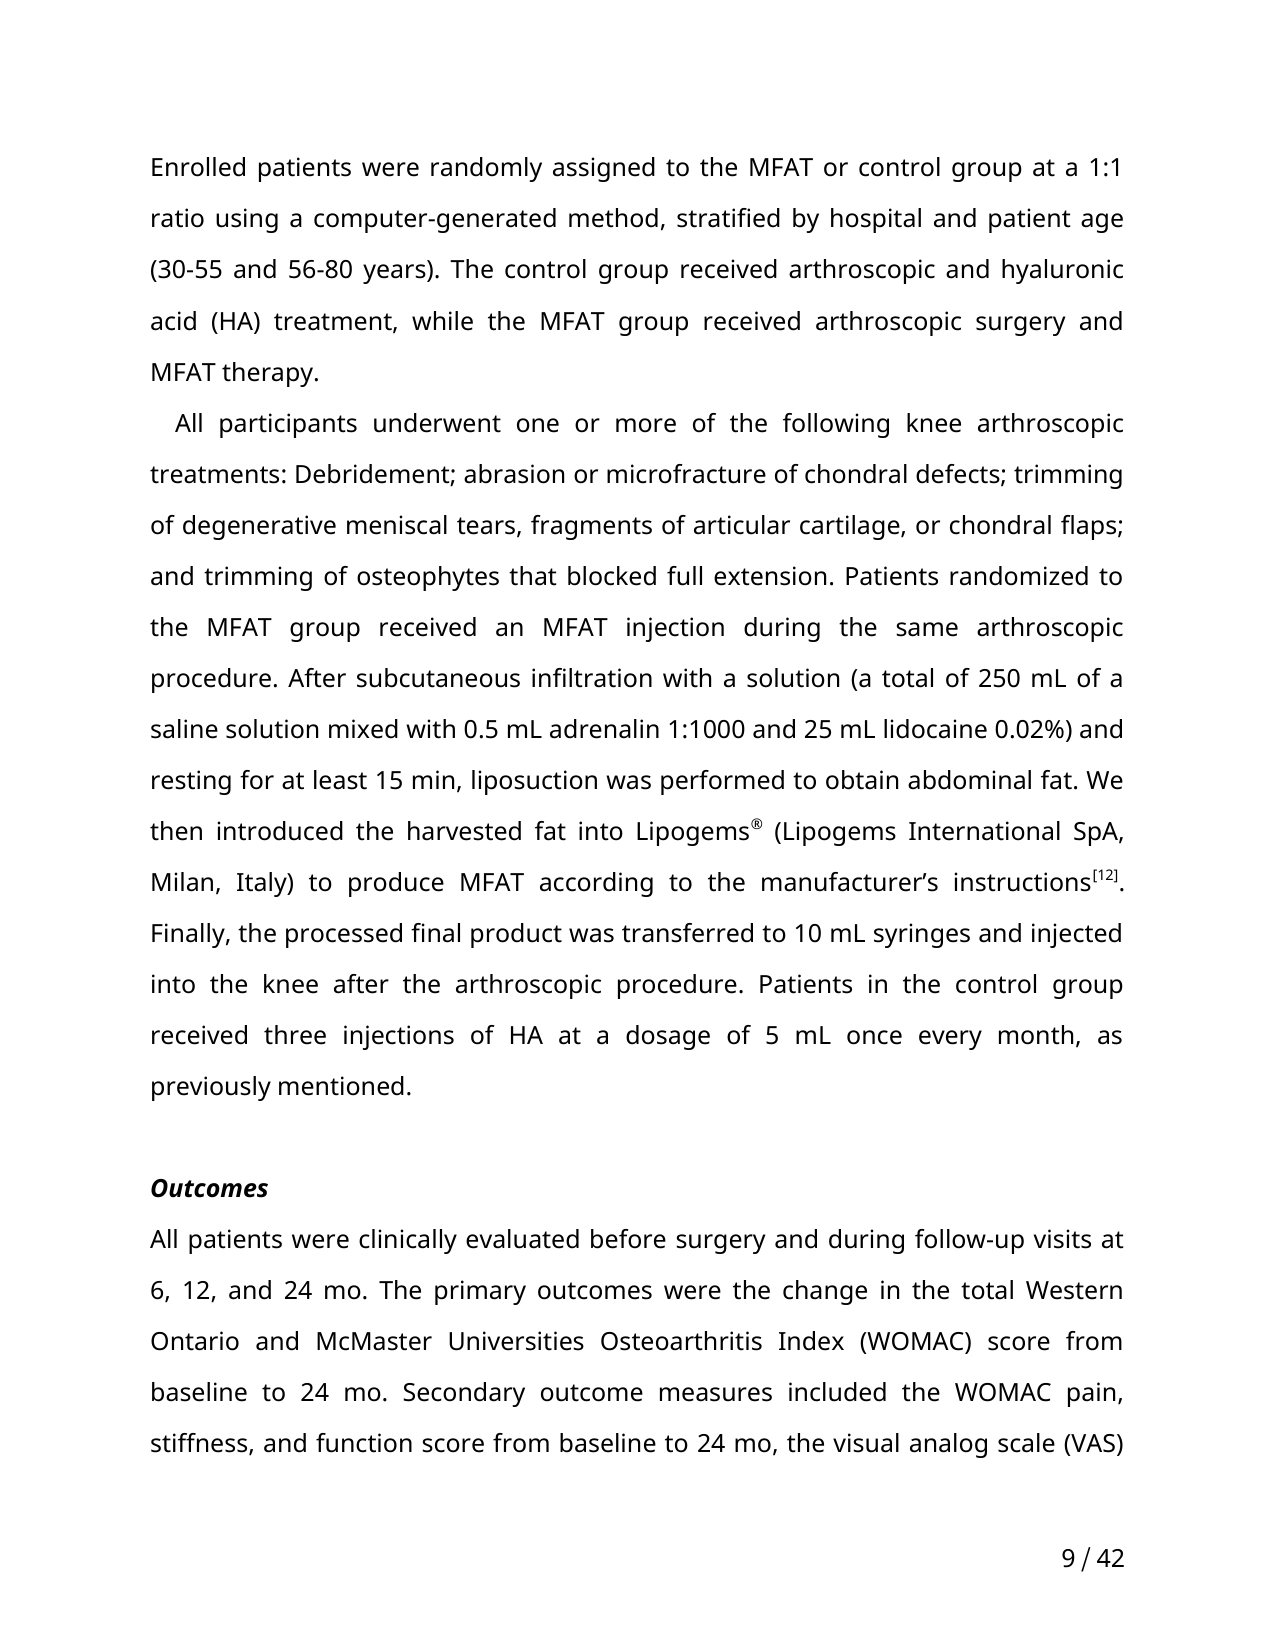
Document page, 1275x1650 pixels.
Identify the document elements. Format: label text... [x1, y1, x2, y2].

text All participants underwent one or more of the following knee arthroscopic treatments: Debridement; abrasion or microfracture of chondral defects; trimming of degenerative meniscal tears, fragments of articular cartilage, or chondral flaps; and trimming of osteophytes that blocked full extension. Patients randomized to the MFAT group received an MFAT injection during the same arthroscopic procedure. After subcutaneous infiltration with a solution (a total of 250 mL of a saline solution mixed with 0.5 mL adrenalin 1:1000 and 25 mL lidocaine 0.02%) and resting for at least 15 min, liposuction was performed to obtain abdominal fat. We then introduced the harvested fat into Lipogems® (Lipogems International SpA, Milan, Italy) to produce MFAT according to the manufacturer’s instructions[12]. Finally, the processed final product was transferred to 10 mL syringes and injected into the knee after the arthroscopic procedure. Patients in the control group received three injections of HA at a dosage of 5 mL once every month, as previously mentioned. [150, 405, 1125, 1103]
text Outcomes [150, 1171, 1125, 1205]
text Enrolled patients were randomly assigned to the MFAT or control group at a 1:1 ratio using a computer-generated method, stratified by hospital and patient age (30-55 and 56-80 years). The control group received arthroscopic and hyaluronic acid (HA) treatment, while the MFAT group received arthroscopic surgery and MFAT therapy. [150, 150, 1125, 388]
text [150, 1222, 1125, 1460]
